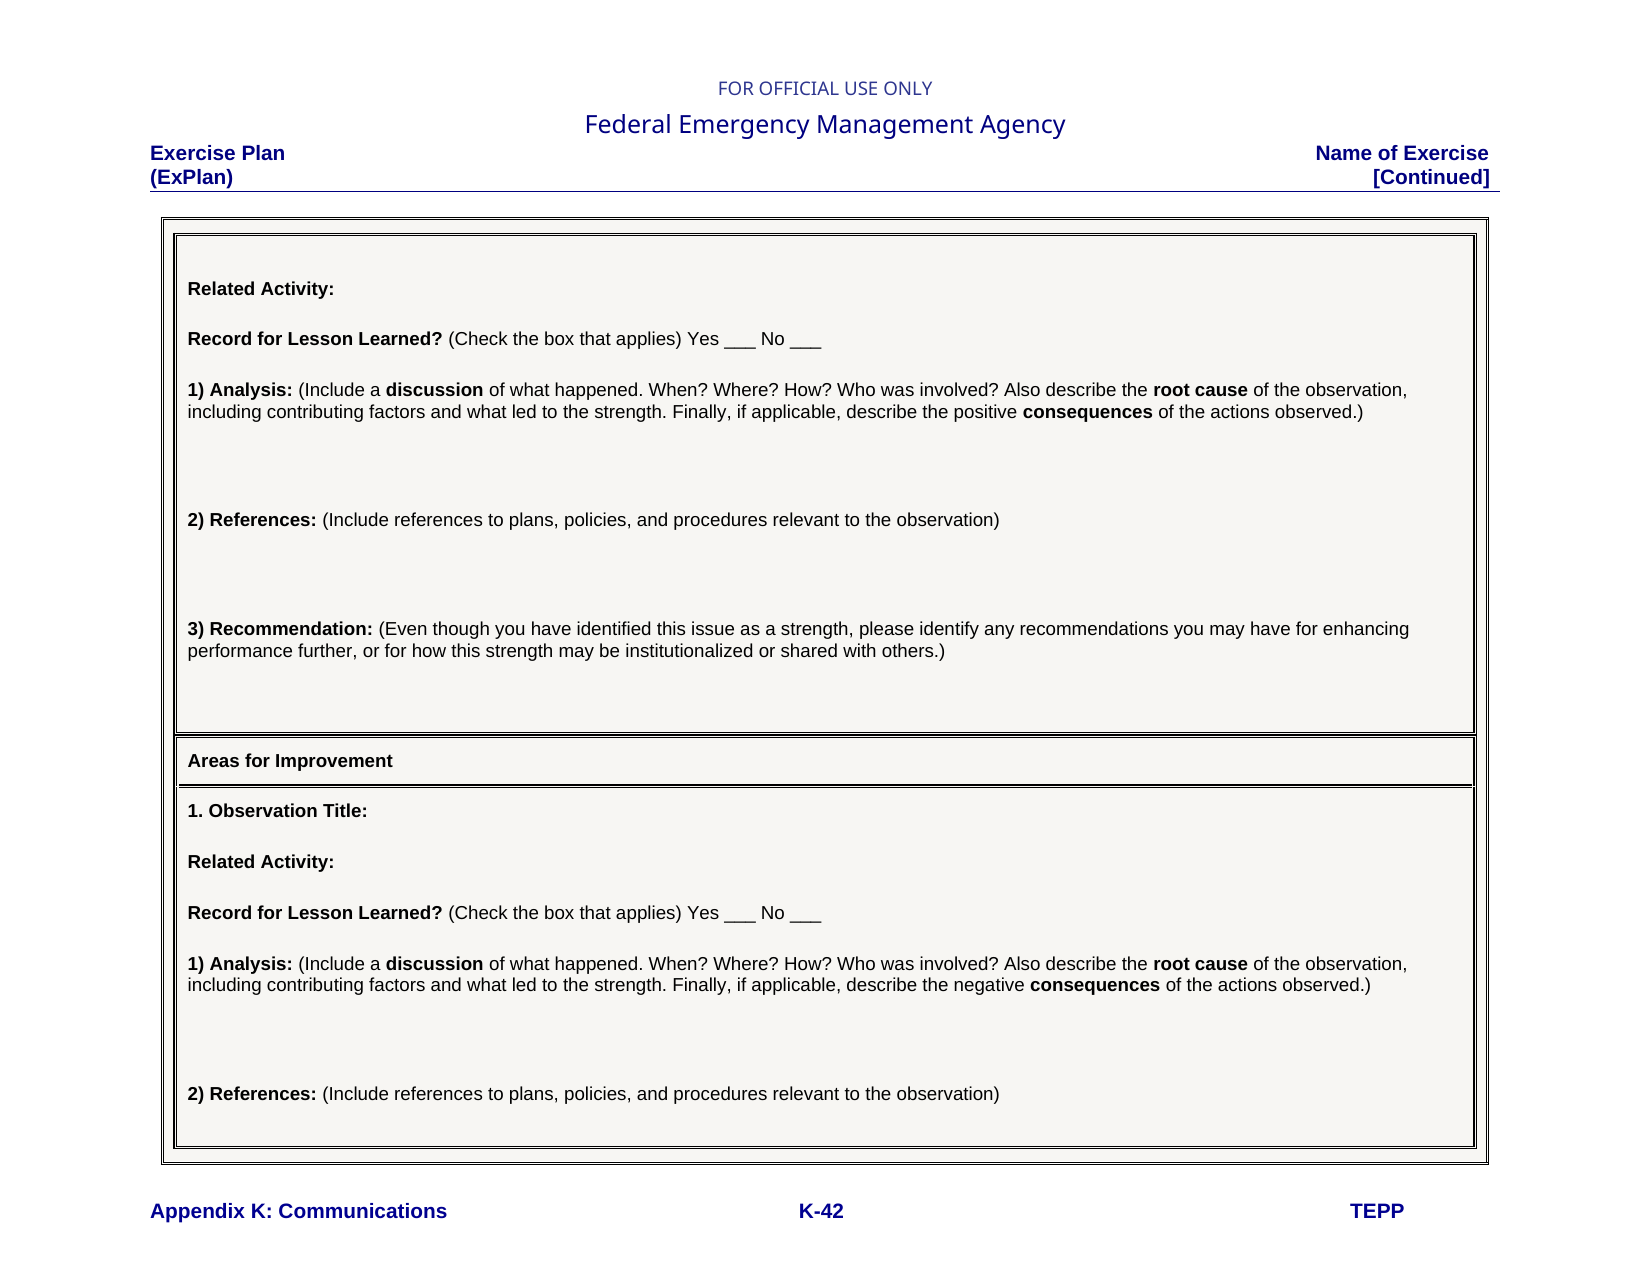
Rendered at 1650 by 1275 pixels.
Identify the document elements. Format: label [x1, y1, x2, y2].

table_header [150, 204, 1500, 1177]
